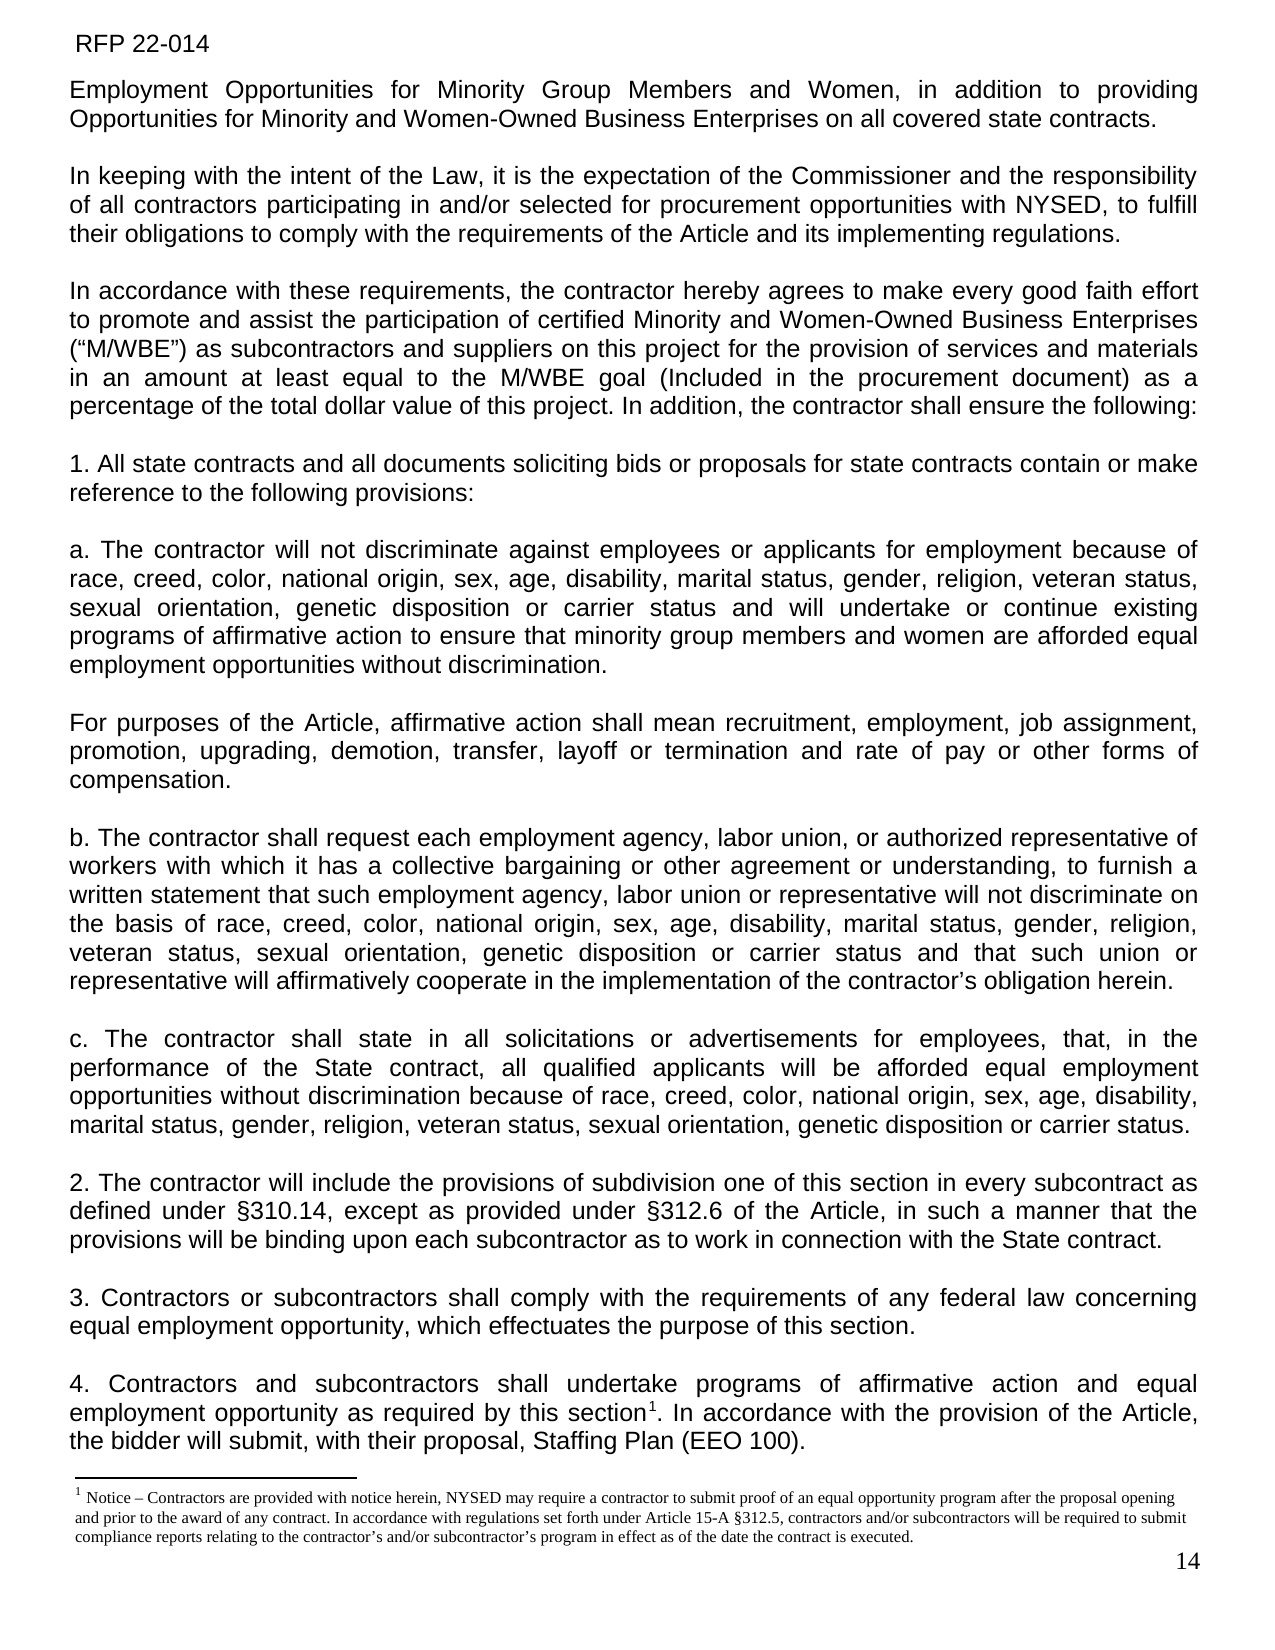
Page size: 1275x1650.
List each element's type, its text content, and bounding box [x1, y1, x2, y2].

text b. The contractor shall request each employment agency, labor union, or authorized representative of workers with which it has a collective bargaining or other agreement or understanding, to furnish a written statement that such employment agency, labor union or representative will not discriminate on the basis of race, creed, color, national origin, sex, age, disability, marital status, gender, religion, veteran status, sexual orientation, genetic disposition or carrier status and that such union or representative will affirmatively cooperate in the implementation of the contractor’s obligation herein. [69, 822, 1200, 995]
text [69, 75, 1200, 132]
text In keeping with the intent of the Law, it is the expectation of the Commissioner and the responsibility of all contractors participating in and/or selected for procurement opportunities with NYSED, to fulfill their obligations to comply with the requirements of the Article and its implementing regulations. [69, 161, 1200, 247]
text 1. All state contracts and all documents soliciting bids or proposals for state contracts contain or make reference to the following provisions: [69, 449, 1200, 506]
text a. The contractor will not discriminate against employees or applicants for employment because of race, creed, color, national origin, sex, age, disability, marital status, gender, religion, veteran status, sexual orientation, genetic disposition or carrier status and will undertake or continue existing programs of affirmative action to ensure that minority group members and women are afforded equal employment opportunities without discrimination. [69, 535, 1200, 679]
text c. The contractor shall state in all solicitations or advertisements for employees, that, in the performance of the State contract, all qualified applicants will be afforded equal employment opportunities without discrimination because of race, creed, color, national origin, sex, age, disability, marital status, gender, religion, veteran status, sexual orientation, genetic disposition or carrier status. [69, 1024, 1200, 1139]
text 4. Contractors and subcontractors shall undertake programs of affirmative action and equal employment opportunity as required by this section. In accordance with the provision of the Article, the bidder will submit, with their proposal, Staffing Plan (EEO 100). [69, 1369, 1200, 1455]
text In accordance with these requirements, the contractor hereby agrees to make every good faith effort to promote and assist the participation of certified Minority and Women-Owned Business Enterprises (“M/WBE”) as subcontractors and suppliers on this project for the provision of services and materials in an amount at least equal to the M/WBE goal (Included in the procurement document) as a percentage of the total dollar value of this project. In addition, the contractor shall ensure the following: [69, 276, 1200, 420]
text For purposes of the Article, affirmative action shall mean recruitment, employment, job assignment, promotion, upgrading, demotion, transfer, layoff or termination and rate of pay or other forms of compensation. [69, 707, 1200, 794]
text 3. Contractors or subcontractors shall comply with the requirements of any federal law concerning equal employment opportunity, which effectuates the purpose of this section. [69, 1282, 1200, 1340]
text 2. The contractor will include the provisions of subdivision one of this section in every subcontract as defined under §310.14, except as provided under §312.6 of the Article, in such a manner that the provisions will be binding upon each subcontractor as to work in connection with the State contract. [69, 1167, 1200, 1254]
